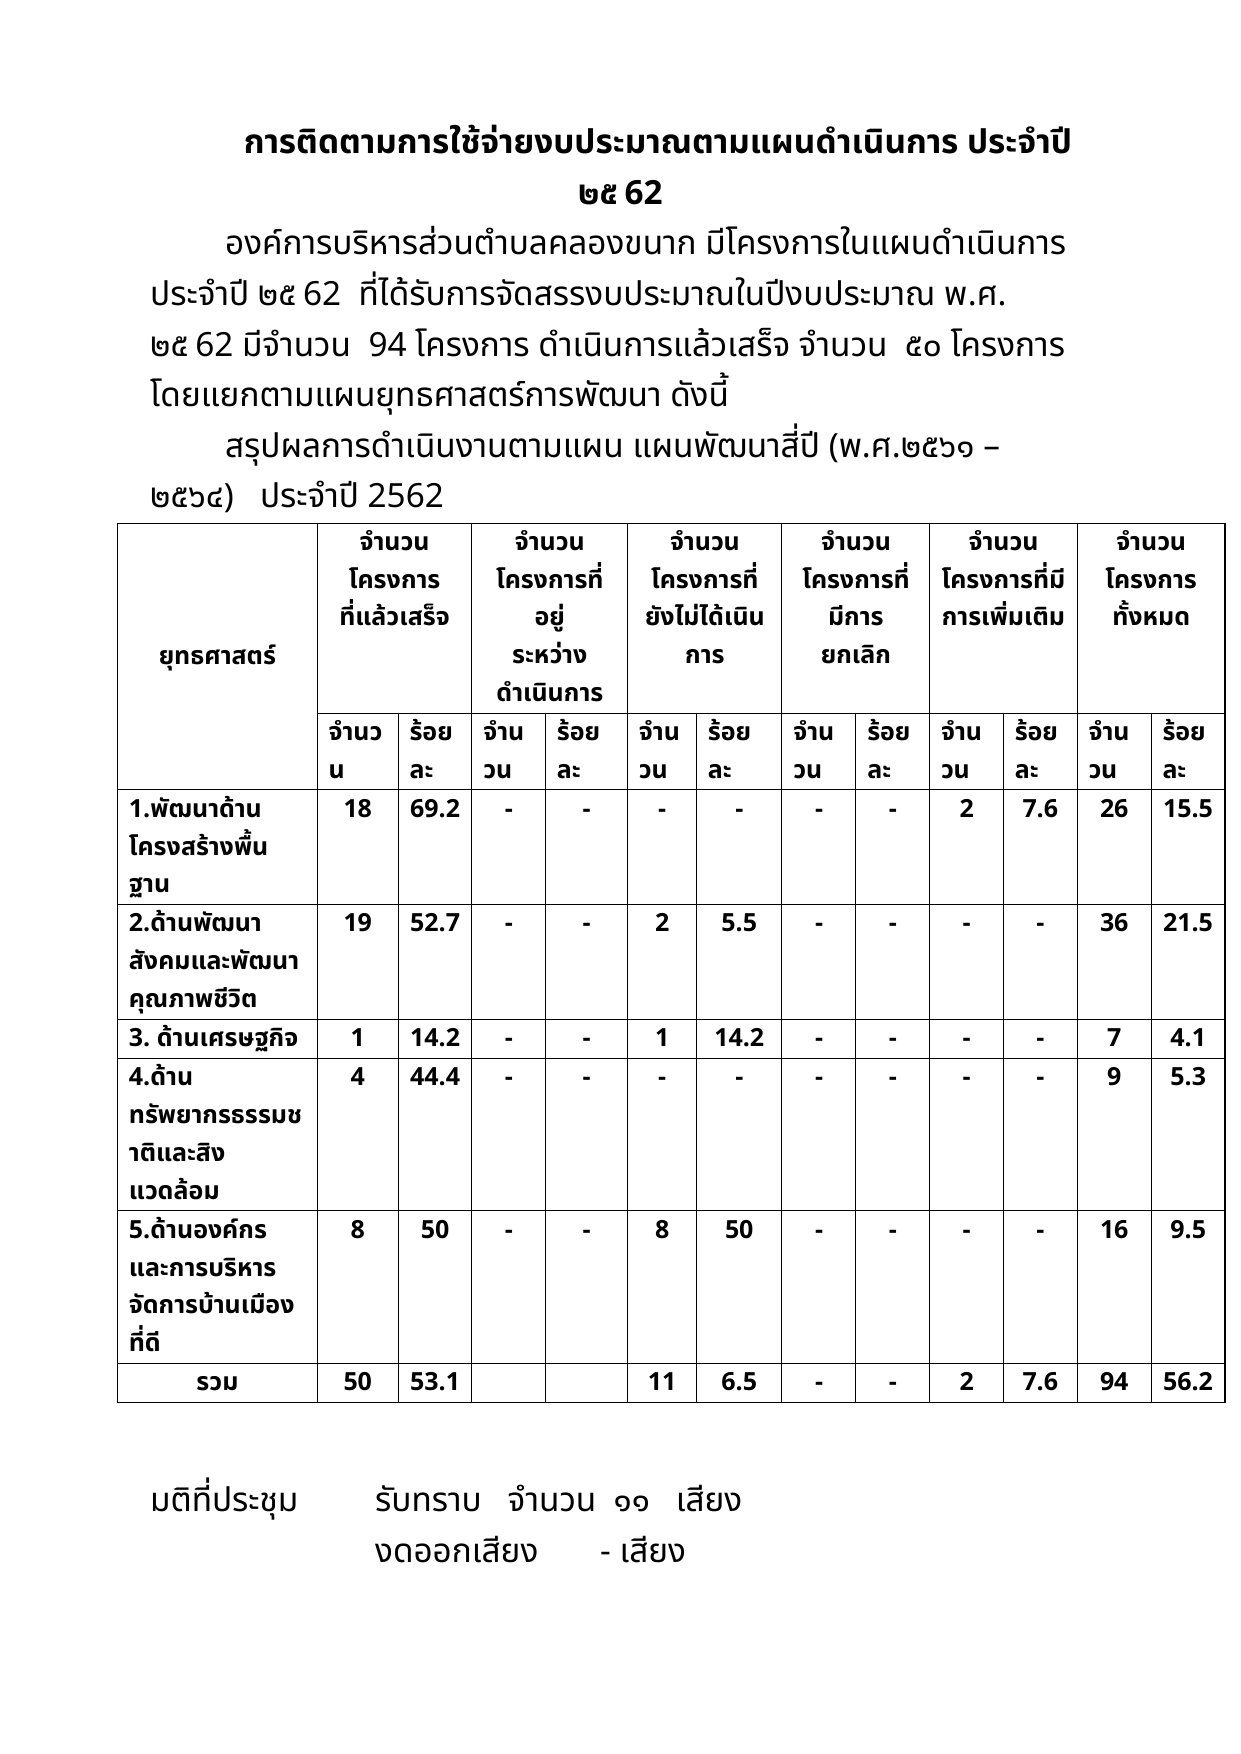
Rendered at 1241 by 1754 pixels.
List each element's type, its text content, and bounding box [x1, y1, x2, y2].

table_cell 8 [318, 1211, 398, 1363]
table_cell ร้อยละ [1004, 714, 1077, 789]
table_cell - [782, 1020, 855, 1058]
table_cell จำนวน [628, 714, 696, 789]
table_cell 53.1 [399, 1364, 471, 1402]
table_cell 6.5 [697, 1364, 781, 1402]
table_cell - [856, 1364, 929, 1402]
table_cell - [697, 1059, 781, 1210]
table_cell 7.6 [1004, 1364, 1077, 1402]
table_cell 36 [1078, 905, 1151, 1019]
table_cell รวม [118, 1364, 317, 1402]
table_cell - [930, 905, 1003, 1019]
table_cell จำนวน [782, 714, 855, 789]
table_cell 8 [628, 1211, 696, 1363]
table_cell [546, 1364, 627, 1402]
table_cell - [628, 1059, 696, 1210]
table_cell 2 [930, 790, 1003, 904]
table_cell 1 [318, 1020, 398, 1058]
text งดออกเสียง - เสียง [150, 1527, 1090, 1577]
table_cell ร้อยละ [856, 714, 929, 789]
table_cell 9 [1078, 1059, 1151, 1210]
table_header ยุทธศาสตร์ [118, 524, 317, 789]
table_cell 1 [628, 1020, 696, 1058]
table_cell 4.1 [1152, 1020, 1224, 1058]
table_cell 15.5 [1152, 790, 1224, 904]
table_cell [472, 1364, 545, 1402]
table_cell - [1004, 905, 1077, 1019]
table_cell 7 [1078, 1020, 1151, 1058]
table_cell 5.ด้านองค์กรและการบริหารจัดการบ้านเมืองที่ดี [118, 1211, 317, 1363]
table_cell จำนวน [318, 714, 398, 789]
table_cell จำนวน [930, 714, 1003, 789]
table_cell - [782, 905, 855, 1019]
table_cell - [472, 790, 545, 904]
table_cell - [546, 1211, 627, 1363]
table_cell 2.ด้านพัฒนาสังคมและพัฒนาคุณภาพชีวิต [118, 905, 317, 1019]
table_cell - [472, 1020, 545, 1058]
table_cell 69.2 [399, 790, 471, 904]
table_cell - [697, 790, 781, 904]
table_cell - [782, 1211, 855, 1363]
table_cell - [856, 1059, 929, 1210]
table_cell 9.5 [1152, 1211, 1224, 1363]
table_cell - [856, 1211, 929, 1363]
table_header จำนวนโครงการที่ยังไม่ได้เนินการ [628, 524, 781, 713]
table_cell 4 [318, 1059, 398, 1210]
table_cell 26 [1078, 790, 1151, 904]
table_cell 50 [318, 1364, 398, 1402]
table_cell - [472, 1059, 545, 1210]
table_cell 5.5 [697, 905, 781, 1019]
table_cell - [1004, 1059, 1077, 1210]
table_cell 4.ด้านทรัพยากรธรรมชาติและสิงแวดล้อม [118, 1059, 317, 1210]
table_cell 50 [399, 1211, 471, 1363]
table_cell 94 [1078, 1364, 1151, 1402]
table_cell ร้อยละ [697, 714, 781, 789]
table_header จำนวนโครงการทั้งหมด [1078, 524, 1224, 713]
table_cell - [782, 1364, 855, 1402]
text องค์การบริหารส่วนตำบลคลองขนาก มีโครงการในแผนดำเนินการประจำปี ๒๕62 ที่ได้รับการจัดสรรงบประมาณในปีงบประมาณ พ.ศ. ๒๕62 มีจำนวน 94 โครงการ ดำเนินการแล้วเสร็จ จำนวน ๕๐ โครงการ โดยแยกตามแผนยุทธศาสตร์การพัฒนา ดังนี้ [150, 219, 1090, 421]
table_header จำนวนโครงการที่อยู่ ระหว่างดำเนินการ [472, 524, 627, 713]
table_cell - [472, 1211, 545, 1363]
table_cell 18 [318, 790, 398, 904]
table_cell - [472, 905, 545, 1019]
table_cell - [782, 790, 855, 904]
table_cell - [856, 790, 929, 904]
table_cell - [1004, 1020, 1077, 1058]
table_cell - [546, 790, 627, 904]
table_cell 14.2 [697, 1020, 781, 1058]
table_cell - [856, 1020, 929, 1058]
table_cell - [628, 790, 696, 904]
table_cell - [782, 1059, 855, 1210]
table_cell - [930, 1211, 1003, 1363]
table_cell - [546, 1020, 627, 1058]
table_cell 11 [628, 1364, 696, 1402]
table_cell 56.2 [1152, 1364, 1224, 1402]
table_cell 5.3 [1152, 1059, 1224, 1210]
table_cell 52.7 [399, 905, 471, 1019]
table_cell จำนวน [472, 714, 545, 789]
text มติที่ประชุม รับทราบ จำนวน ๑๑ เสียง [150, 1476, 1090, 1527]
table_cell 19 [318, 905, 398, 1019]
table_cell 2 [628, 905, 696, 1019]
table_header จำนวนโครงการที่มีการเพิ่มเติม [930, 524, 1077, 713]
table_cell ร้อยละ [546, 714, 627, 789]
text สรุปผลการดำเนินงานตามแผน แผนพัฒนาสี่ปี (พ.ศ.๒๕๖๑ – ๒๕๖๔) ประจำปี 2562 [150, 421, 1090, 523]
table_cell 7.6 [1004, 790, 1077, 904]
table_cell 14.2 [399, 1020, 471, 1058]
table_cell 21.5 [1152, 905, 1224, 1019]
table_cell จำนวน [1078, 714, 1151, 789]
table_cell ร้อยละ [1152, 714, 1224, 789]
text การติดตามการใช้จ่ายงบประมาณตามแผนดำเนินการ ประจำปี ๒๕62 [150, 118, 1090, 219]
table_cell - [1004, 1211, 1077, 1363]
table_header จำนวนโครงการ ที่แล้วเสร็จ [318, 524, 471, 713]
table_header จำนวนโครงการที่ มีการยกเลิก [782, 524, 929, 713]
table_cell 2 [930, 1364, 1003, 1402]
table_cell 1.พัฒนาด้านโครงสร้างพื้นฐาน [118, 790, 317, 904]
table_cell - [930, 1020, 1003, 1058]
table_cell - [856, 905, 929, 1019]
table_cell ร้อยละ [399, 714, 471, 789]
table_cell 3. ด้านเศรษฐกิจ [118, 1020, 317, 1058]
table_cell - [546, 1059, 627, 1210]
table_cell 50 [697, 1211, 781, 1363]
table_cell - [930, 1059, 1003, 1210]
table_cell 44.4 [399, 1059, 471, 1210]
table_cell 16 [1078, 1211, 1151, 1363]
table_cell - [546, 905, 627, 1019]
